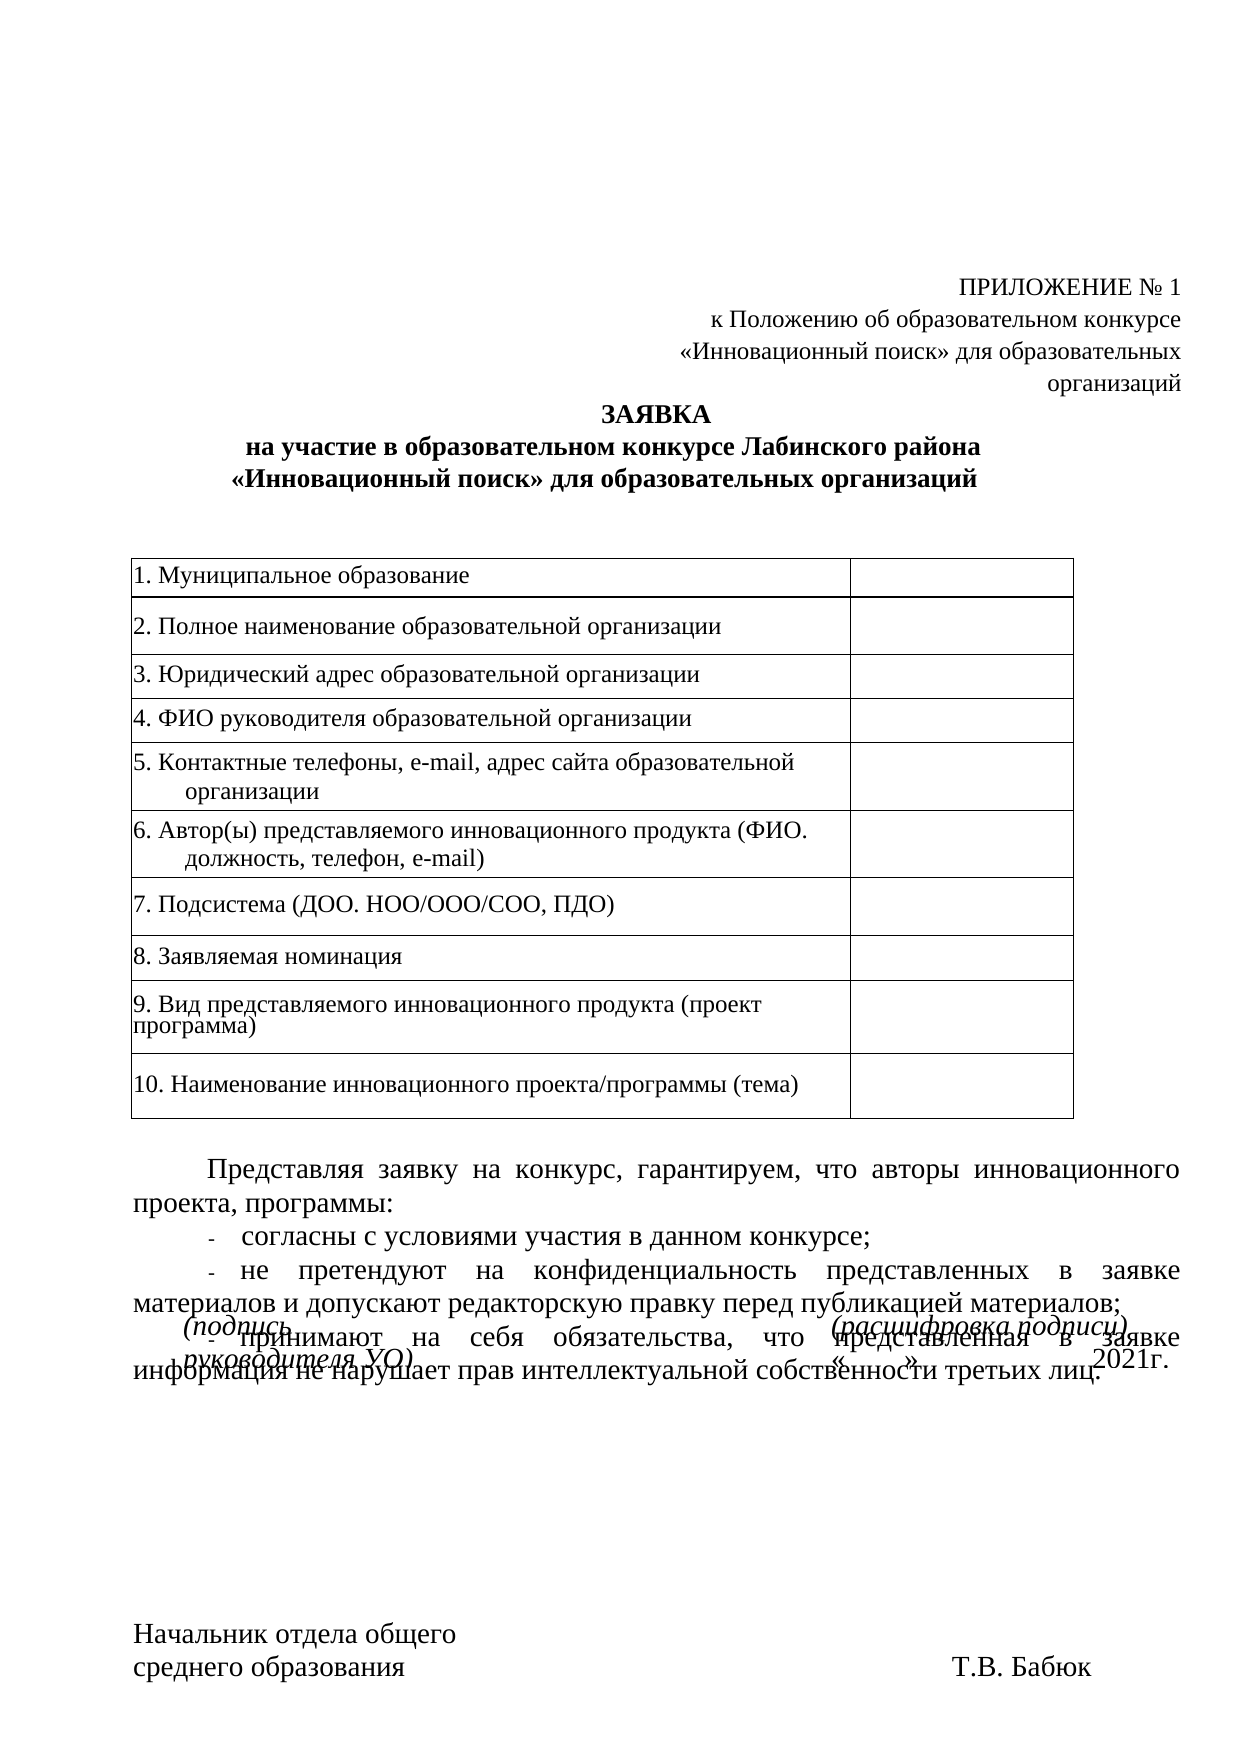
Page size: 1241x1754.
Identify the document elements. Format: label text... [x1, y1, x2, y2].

table_cell [851, 936, 1073, 980]
text среднего образования Т.В. Бабюк [133, 1649, 1181, 1683]
table_cell 3. Юридический адрес образовательной организации [132, 655, 850, 697]
table_cell 9. Вид представляемого инновационного продукта (проект программа) [132, 981, 850, 1053]
table_cell 4. ФИО руководителя образовательной организации [132, 699, 850, 742]
text « » 2021г. [831, 1342, 1173, 1367]
table_cell 2. Полное наименование образовательной организации [132, 598, 850, 654]
list не претендуют на конфиденциальность представленных в заявке материалов и допускают редакторскую правку перед публикацией материалов; [133, 1252, 1181, 1319]
table_cell 10. Наименование инновационного проекта/программы (тема) [132, 1054, 850, 1118]
text ПРИЛОЖЕНИЕ № 1 [731, 269, 1181, 302]
table_cell 6. Автор(ы) представляемого инновационного продукта (ФИО. должность, телефон, e-mail) [132, 811, 850, 877]
table_header [851, 559, 1073, 596]
table_cell 8. Заявляемая номинация [132, 936, 850, 980]
table_cell 5. Контактные телефоны, e-mail, адрес сайта образовательной организации [132, 743, 850, 810]
table_cell 7. Подсистема (ДОО. НОО/ООО/СОО, ПДО) [132, 878, 850, 935]
list согласны с условиями участия в данном конкурсе; [208, 1218, 1181, 1252]
table_header 1. Муниципальное образование [132, 559, 850, 596]
list принимают на себя обязательства, что представленная в заявке информация не нарушает прав интеллектуальной собственности третьих лиц. [133, 1319, 1181, 1386]
table_cell [851, 598, 1073, 654]
text на участие в образовательном конкурсе Лабинского района «Инновационный поиск» для образовательных организаций [231, 429, 1181, 493]
table_cell [851, 878, 1073, 935]
table_cell [851, 655, 1073, 697]
table_cell [851, 699, 1073, 742]
text ЗАЯВКА [133, 397, 1179, 429]
text (расшифровка подписи) [831, 1308, 1173, 1341]
table_cell [851, 1054, 1073, 1118]
table_cell [851, 811, 1073, 877]
text к Положению об образовательном конкурсе «Инновационный поиск» для образовательных организаций [591, 302, 1181, 397]
text Представляя заявку на конкурс, гарантируем, что авторы инновационного проекта, программы: [133, 1151, 1181, 1218]
text Начальник отдела общего [133, 1616, 1181, 1649]
table_cell [851, 743, 1073, 810]
text (подпись руководителя УО) [183, 1308, 435, 1368]
table_cell [851, 981, 1073, 1053]
